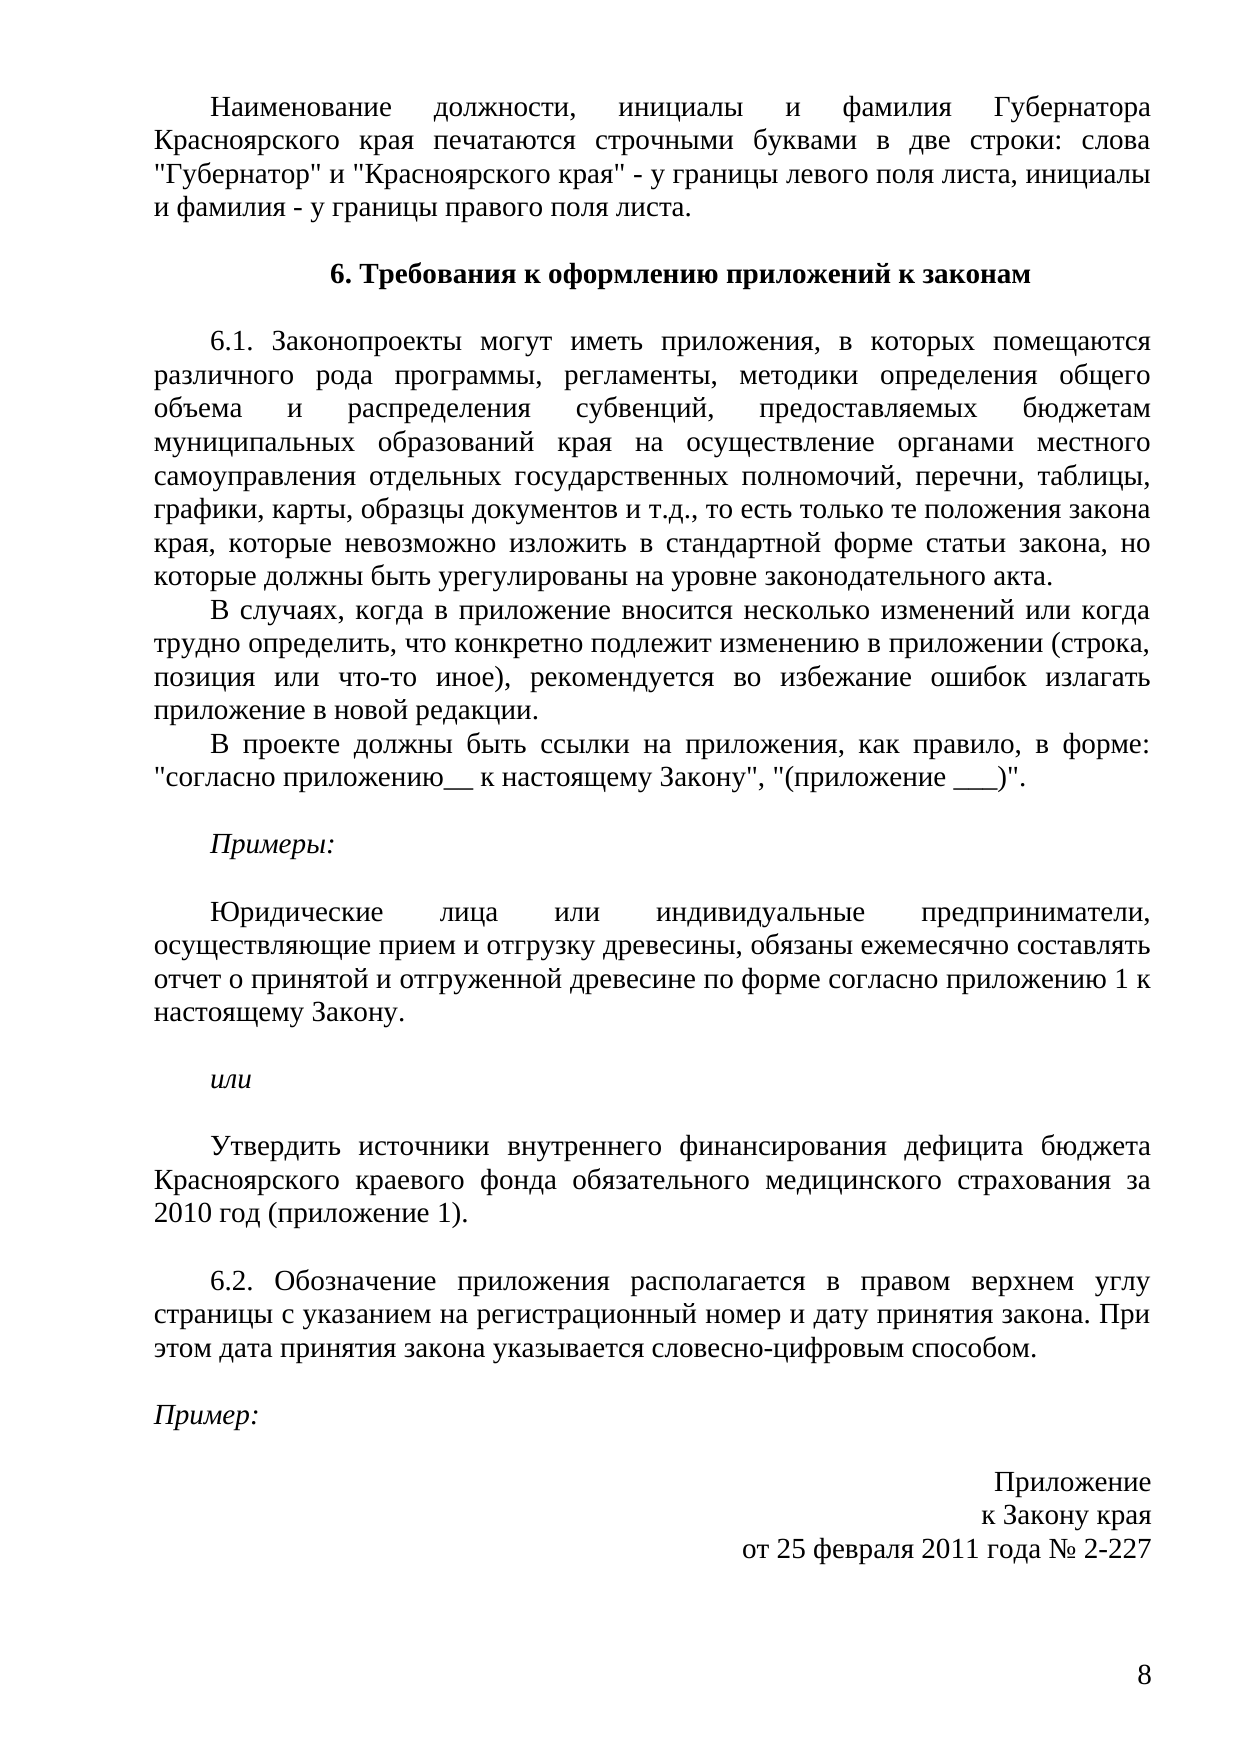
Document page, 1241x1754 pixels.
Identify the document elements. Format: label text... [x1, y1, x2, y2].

text к Закону края [153, 1497, 1152, 1531]
text 6. Требования к оформлению приложений к законам [153, 256, 1152, 290]
text 6.1. Законопроекты могут иметь приложения, в которых помещаются различного рода программы, регламенты, методики определения общего объема и распределения субвенций, предоставляемых бюджетам муниципальных образований края на осуществление органами местного самоуправления отдельных государственных полномочий, перечни, таблицы, графики, карты, образцы документов и т.д., то есть только те положения закона края, которые невозможно изложить в стандартной форме статьи закона, но которые должны быть урегулированы на уровне законодательного акта. [153, 323, 1152, 592]
text от 25 февраля 2011 года № 2-227 [153, 1531, 1152, 1564]
text Наименование должности, инициалы и фамилия Губернатора Красноярского края печатаются строчными буквами в две строки: слова "Губернатор" и "Красноярского края" - у границы левого поля листа, инициалы и фамилия - у границы правого поля листа. [153, 89, 1152, 223]
text В случаях, когда в приложение вносится несколько изменений или когда трудно определить, что конкретно подлежит изменению в приложении (строка, позиция или что-то иное), рекомендуется во избежание ошибок излагать приложение в новой редакции. [153, 592, 1152, 726]
text или [153, 1061, 1152, 1095]
text Утвердить источники внутреннего финансирования дефицита бюджета Красноярского краевого фонда обязательного медицинского страхования за 2010 год (приложение 1). [153, 1128, 1152, 1229]
text Юридические лица или индивидуальные предприниматели, осуществляющие прием и отгрузку древесины, обязаны ежемесячно составлять отчет о принятой и отгруженной древесине по форме согласно приложению 1 к настоящему Закону. [153, 894, 1152, 1028]
text Приложение [153, 1464, 1152, 1497]
text В проекте должны быть ссылки на приложения, как правило, в форме: "согласно приложению__ к настоящему Закону", "(приложение ___)". [153, 726, 1152, 793]
text 6.2. Обозначение приложения располагается в правом верхнем углу страницы с указанием на регистрационный номер и дату принятия закона. При этом дата принятия закона указывается словесно-цифровым способом. [153, 1263, 1152, 1363]
text Примеры: [153, 827, 1152, 860]
text Пример: [153, 1397, 1152, 1430]
